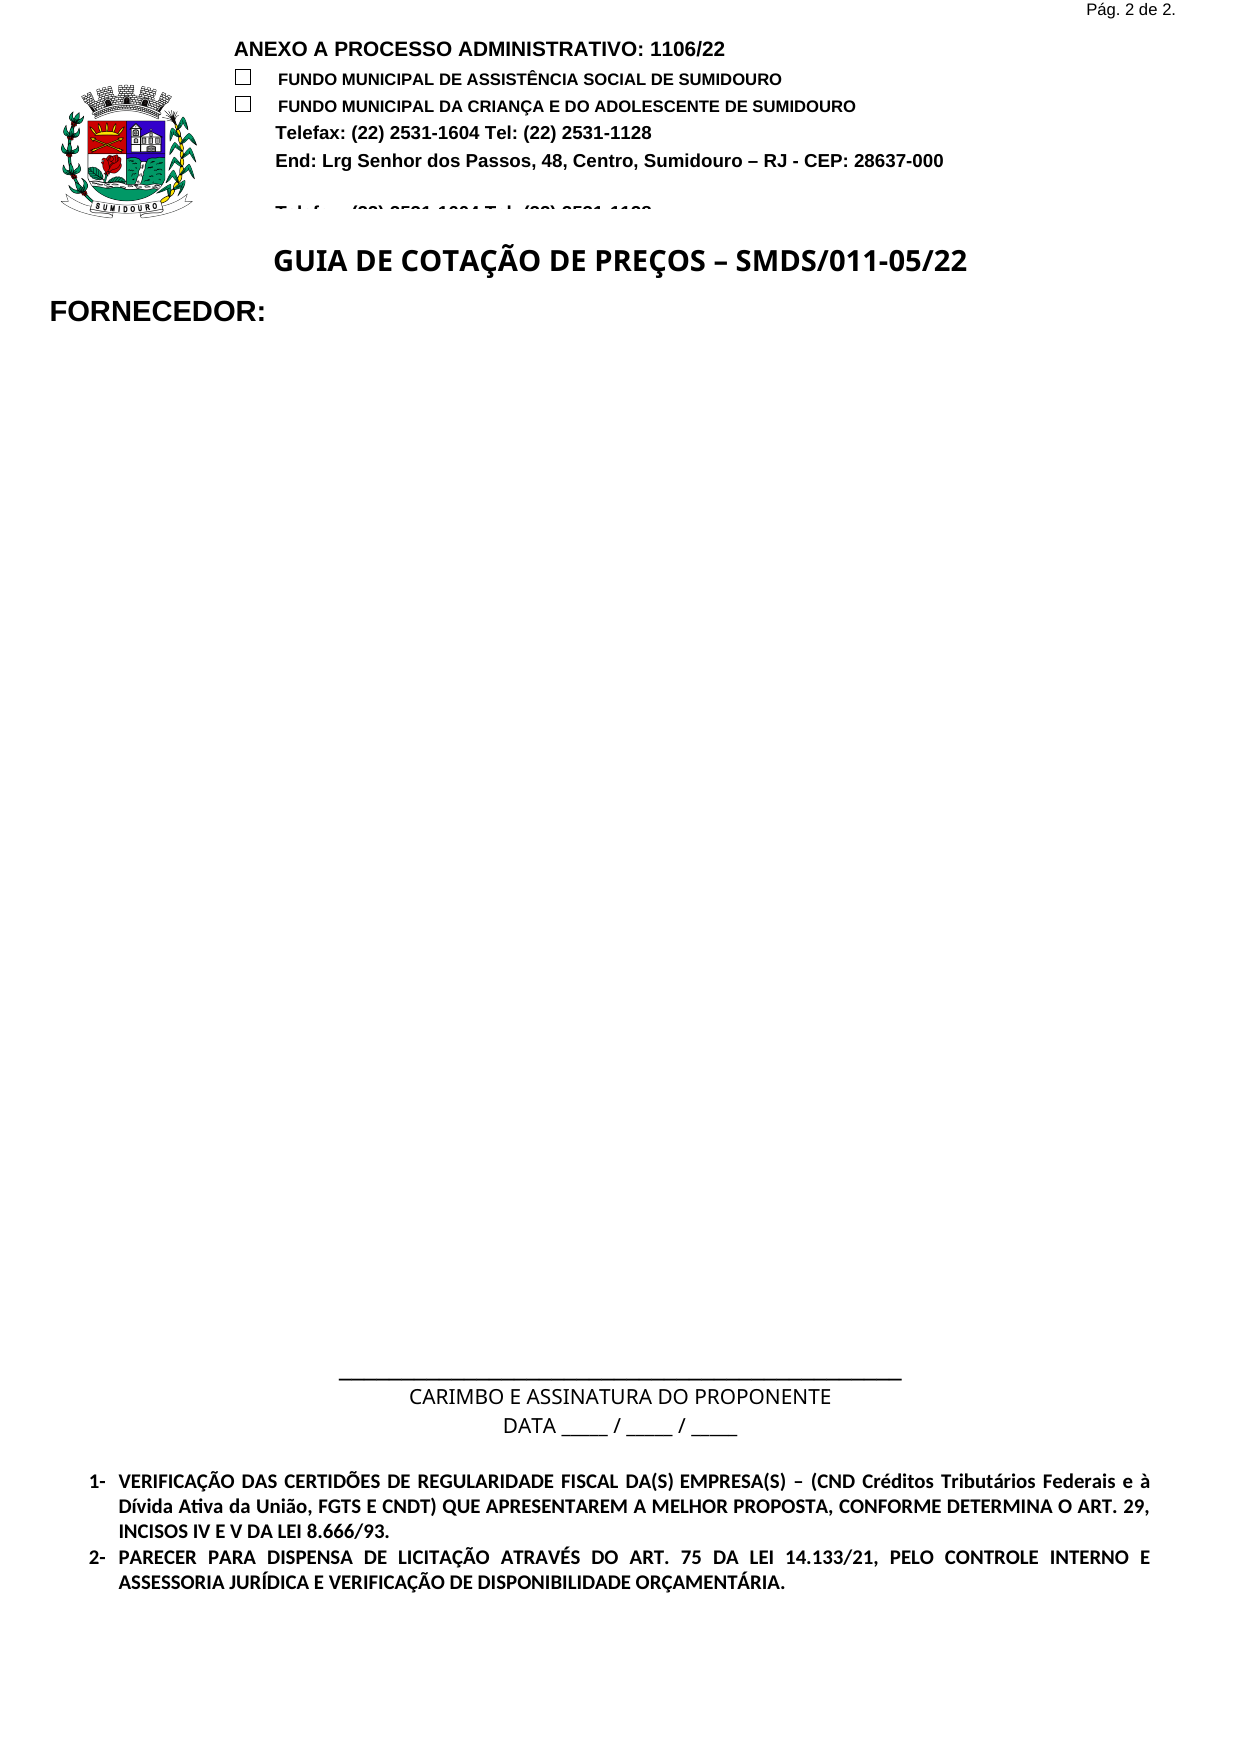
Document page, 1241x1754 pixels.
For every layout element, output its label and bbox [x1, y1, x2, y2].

picture [60, 84, 197, 219]
